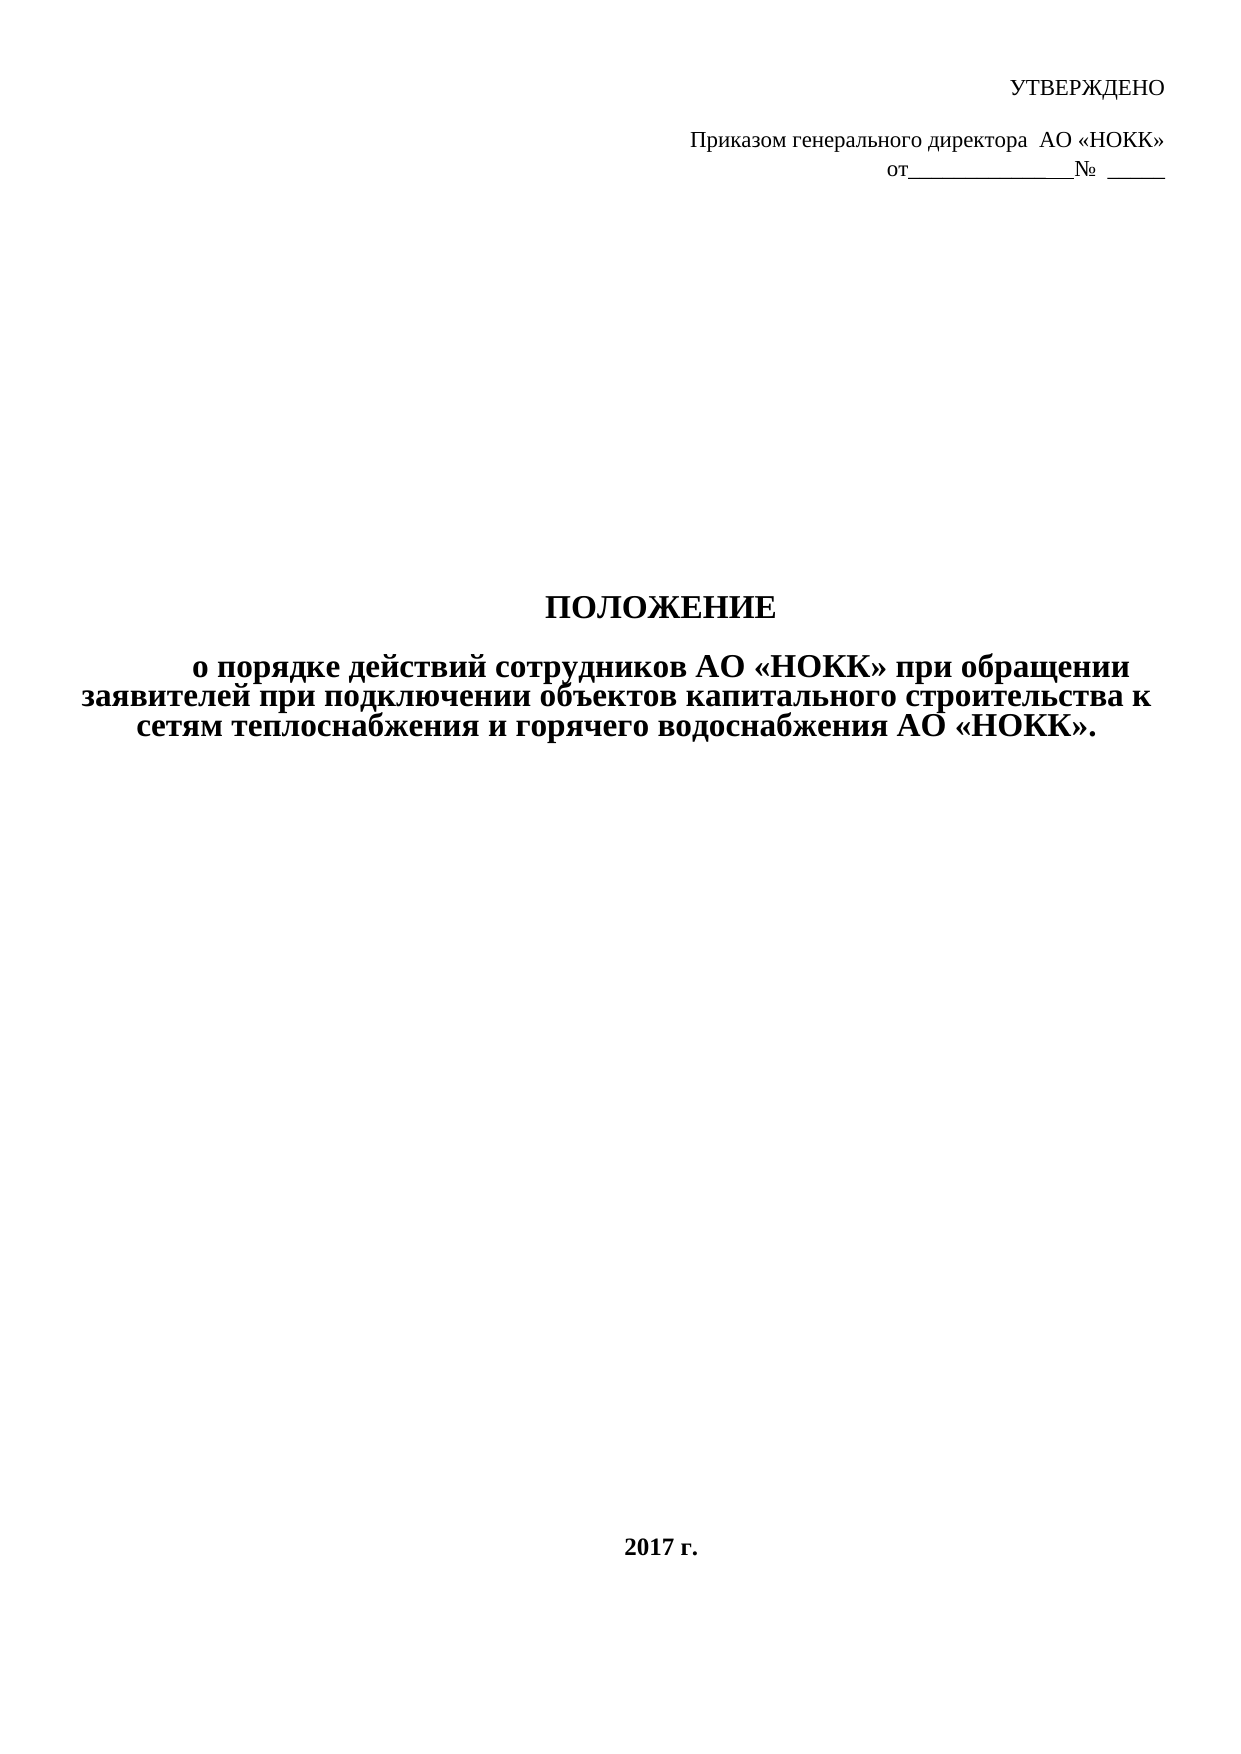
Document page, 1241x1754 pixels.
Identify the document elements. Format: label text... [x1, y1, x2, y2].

text УТВЕРЖДЕНО [68, 73, 1165, 100]
text Приказом генерального директора АО «НОКК» [68, 126, 1165, 153]
text о порядке действий сотрудников АО «НОКК» при обращении заявителей при подключении объектов капитального строительства к сетям теплоснабжения и горячего водоснабжения АО «НОКК». [68, 654, 1165, 742]
text от____________ № _____ [68, 153, 1165, 182]
text 2017 г. [68, 1532, 1165, 1561]
text ПОЛОЖЕНИЕ [68, 595, 1165, 624]
